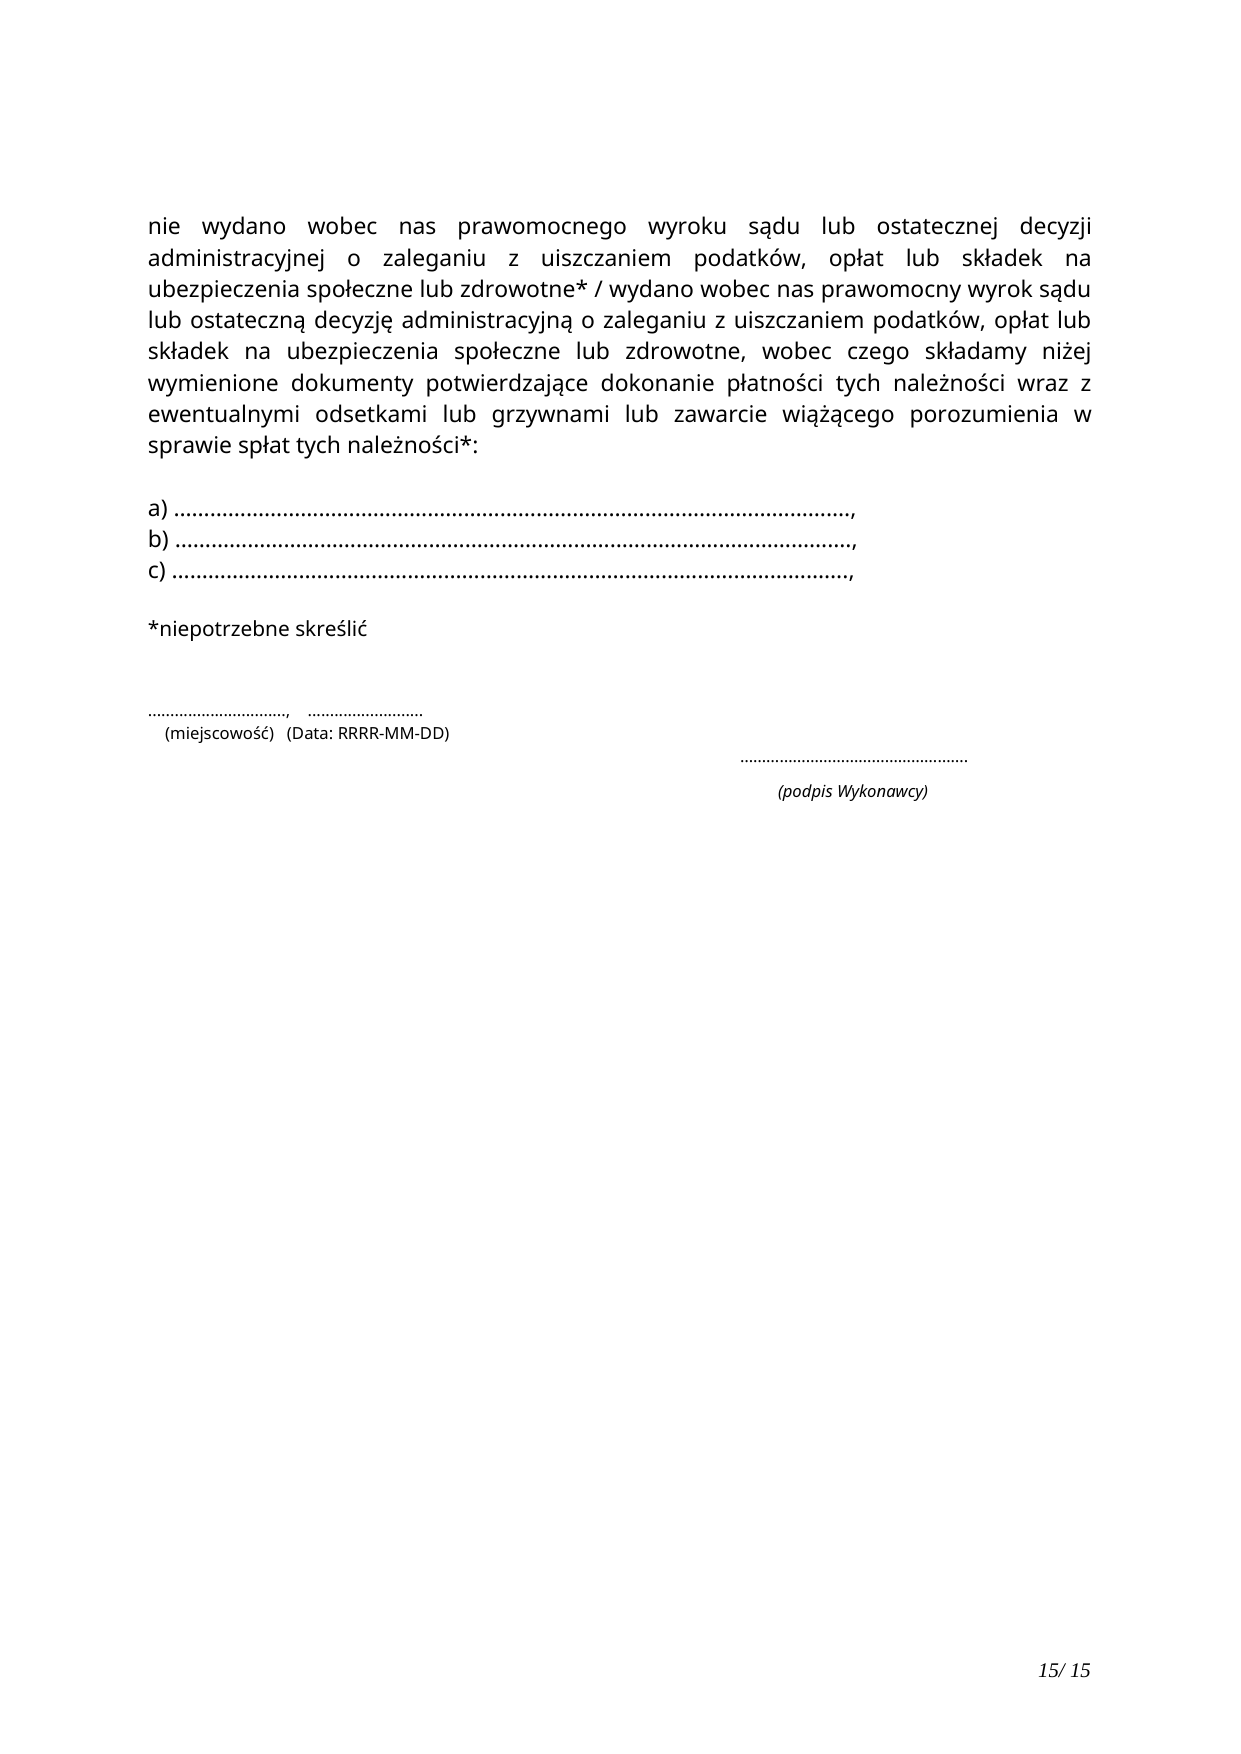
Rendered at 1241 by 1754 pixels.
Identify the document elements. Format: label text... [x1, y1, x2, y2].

text ……………………………………………. [615, 744, 1092, 767]
text (podpis Wykonawcy) [615, 779, 1092, 802]
text (miejscowość) (Data: RRRR-MM-DD) [148, 722, 1092, 744]
text b) …………………………………………………………………………………………………., [148, 523, 1092, 554]
text ..............................., .......................... [148, 699, 1092, 722]
text *niepotrzebne skreślić [148, 614, 1092, 642]
text a) …………………………………………………………………………………………………., [148, 491, 1092, 523]
text c) …………………………………………………………………………………………………., [148, 554, 1092, 585]
text nie wydano wobec nas prawomocnego wyroku sądu lub ostatecznej decyzji administracyjnej o zaleganiu z uiszczaniem podatków, opłat lub składek na ubezpieczenia społeczne lub zdrowotne* / wydano wobec nas prawomocny wyrok sądu lub ostateczną decyzję administracyjną o zaleganiu z uiszczaniem podatków, opłat lub składek na ubezpieczenia społeczne lub zdrowotne, wobec czego składamy niżej wymienione dokumenty potwierdzające dokonanie płatności tych należności wraz z ewentualnymi odsetkami lub grzywnami lub zawarcie wiążącego porozumienia w sprawie spłat tych należności*: [148, 210, 1092, 460]
